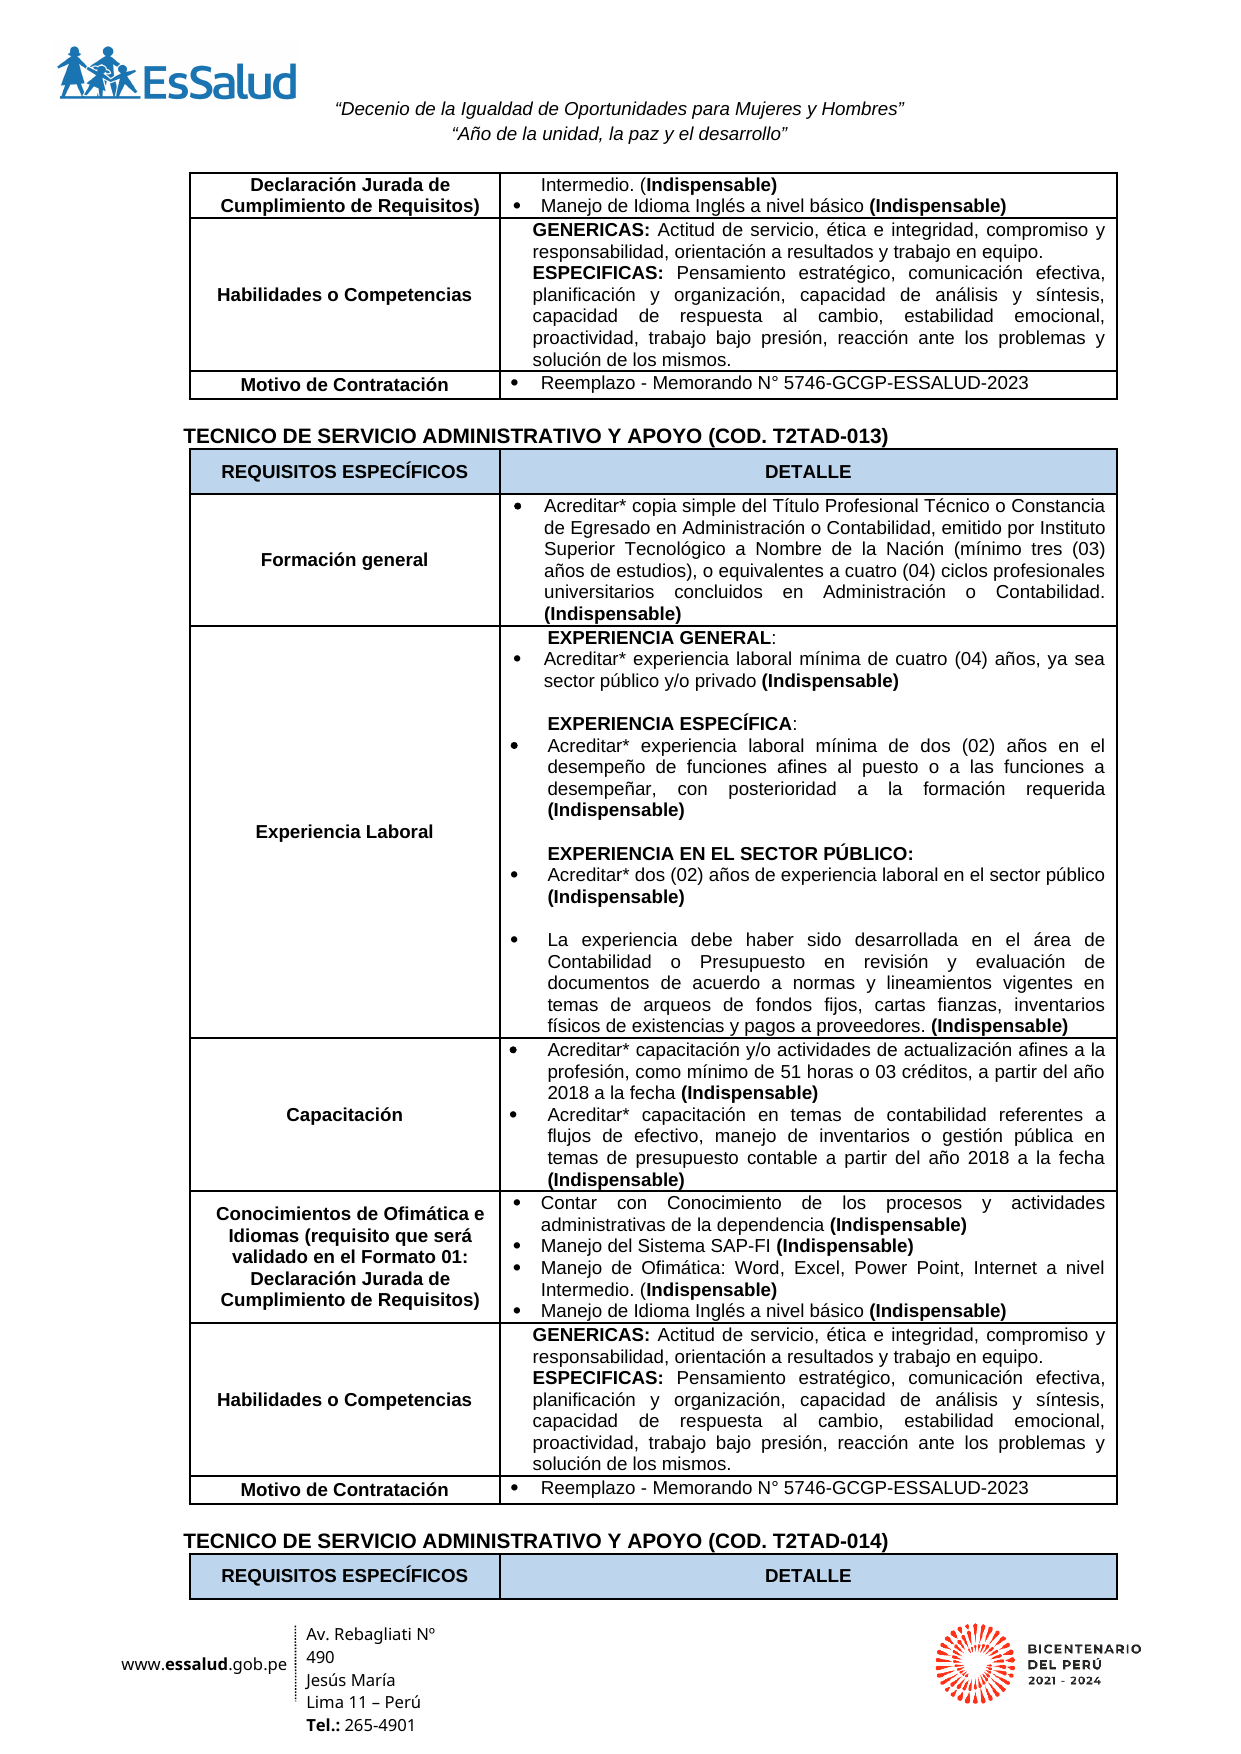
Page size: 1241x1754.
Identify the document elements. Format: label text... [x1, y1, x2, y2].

table_cell Formación general [191, 495, 499, 624]
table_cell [191, 174, 499, 217]
table_cell Acreditar* copia simple del Título Profesional Técnico o Constancia de Egresado en Administración o Contabilidad, emitido por Instituto Superior Tecnológico a Nombre de la Nación (mínimo tres (03) años de estudios), o equivalentes a cuatro (04) ciclos profesionales universitarios concluidos en Administración o Contabilidad. (Indispensable) [501, 495, 1116, 624]
table_header REQUISITOS ESPECÍFICOS [191, 1555, 499, 1598]
table_header REQUISITOS ESPECÍFICOS [191, 450, 499, 493]
table_cell EXPERIENCIA GENERAL: Acreditar* experiencia laboral mínima de cuatro (04) años, ya sea sector público y/o privado (Indispensable) EXPERIENCIA ESPECÍFICA: Acreditar* experiencia laboral mínima de dos (02) años en el desempeño de funciones afines al puesto o a las funciones a desempeñar, con posterioridad a la formación requerida (Indispensable) EXPERIENCIA EN EL SECTOR PÚBLICO: Acreditar* dos (02) años de experiencia laboral en el sector público (Indispensable) La experiencia debe haber sido desarrollada en el área de Contabilidad o Presupuesto en revisión y evaluación de documentos de acuerdo a normas y lineamientos vigentes en temas de arqueos de fondos fijos, cartas fianzas, inventarios físicos de existencias y pagos a proveedores. (Indispensable) [501, 627, 1116, 1037]
table_cell GENERICAS: Actitud de servicio, ética e integridad, compromiso y responsabilidad, orientación a resultados y trabajo en equipo. ESPECIFICAS: Pensamiento estratégico, comunicación efectiva, planificación y organización, capacidad de análisis y síntesis, capacidad de respuesta al cambio, estabilidad emocional, proactividad, trabajo bajo presión, reacción ante los problemas y solución de los mismos. [501, 1324, 1116, 1475]
table_header DETALLE [501, 450, 1116, 493]
table_cell Habilidades o Competencias [191, 1324, 499, 1475]
table_cell Acreditar* capacitación y/o actividades de actualización afines a la profesión, como mínimo de 51 horas o 03 créditos, a partir del año 2018 a la fecha (Indispensable) Acreditar* capacitación en temas de contabilidad referentes a flujos de efectivo, manejo de inventarios o gestión pública en temas de presupuesto contable a partir del año 2018 a la fecha (Indispensable) [501, 1039, 1116, 1190]
table_cell Motivo de Contratación [191, 372, 499, 397]
table_cell Reemplazo - Memorando N° 5746-GCGP-ESSALUD-2023 [501, 1477, 1116, 1502]
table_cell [501, 174, 1116, 217]
table_cell Contar con Conocimiento de los procesos y actividades administrativas de la dependencia (Indispensable) Manejo del Sistema SAP-FI (Indispensable) Manejo de Ofimática: Word, Excel, Power Point, Internet a nivel Intermedio. (Indispensable) Manejo de Idioma Inglés a nivel básico (Indispensable) [501, 1192, 1116, 1322]
picture [52, 40, 300, 107]
picture [930, 1619, 1145, 1707]
table_cell Capacitación [191, 1039, 499, 1190]
text TECNICO DE SERVICIO ADMINISTRATIVO Y APOYO (COD. T2TAD-013) [177, 423, 1092, 447]
table_cell Conocimientos de Ofimática e Idiomas (requisito que será validado en el Formato 01: Declaración Jurada de Cumplimiento de Requisitos) [191, 1192, 499, 1322]
table_header DETALLE [501, 1555, 1116, 1598]
table_cell Reemplazo - Memorando N° 5746-GCGP-ESSALUD-2023 [501, 372, 1116, 397]
table_cell Experiencia Laboral [191, 627, 499, 1037]
text TECNICO DE SERVICIO ADMINISTRATIVO Y APOYO (COD. T2TAD-014) [177, 1528, 1092, 1552]
table_cell GENERICAS: Actitud de servicio, ética e integridad, compromiso y responsabilidad, orientación a resultados y trabajo en equipo. ESPECIFICAS: Pensamiento estratégico, comunicación efectiva, planificación y organización, capacidad de análisis y síntesis, capacidad de respuesta al cambio, estabilidad emocional, proactividad, trabajo bajo presión, reacción ante los problemas y solución de los mismos. [501, 219, 1116, 370]
table_cell Motivo de Contratación [191, 1477, 499, 1502]
table_cell Habilidades o Competencias [191, 219, 499, 370]
